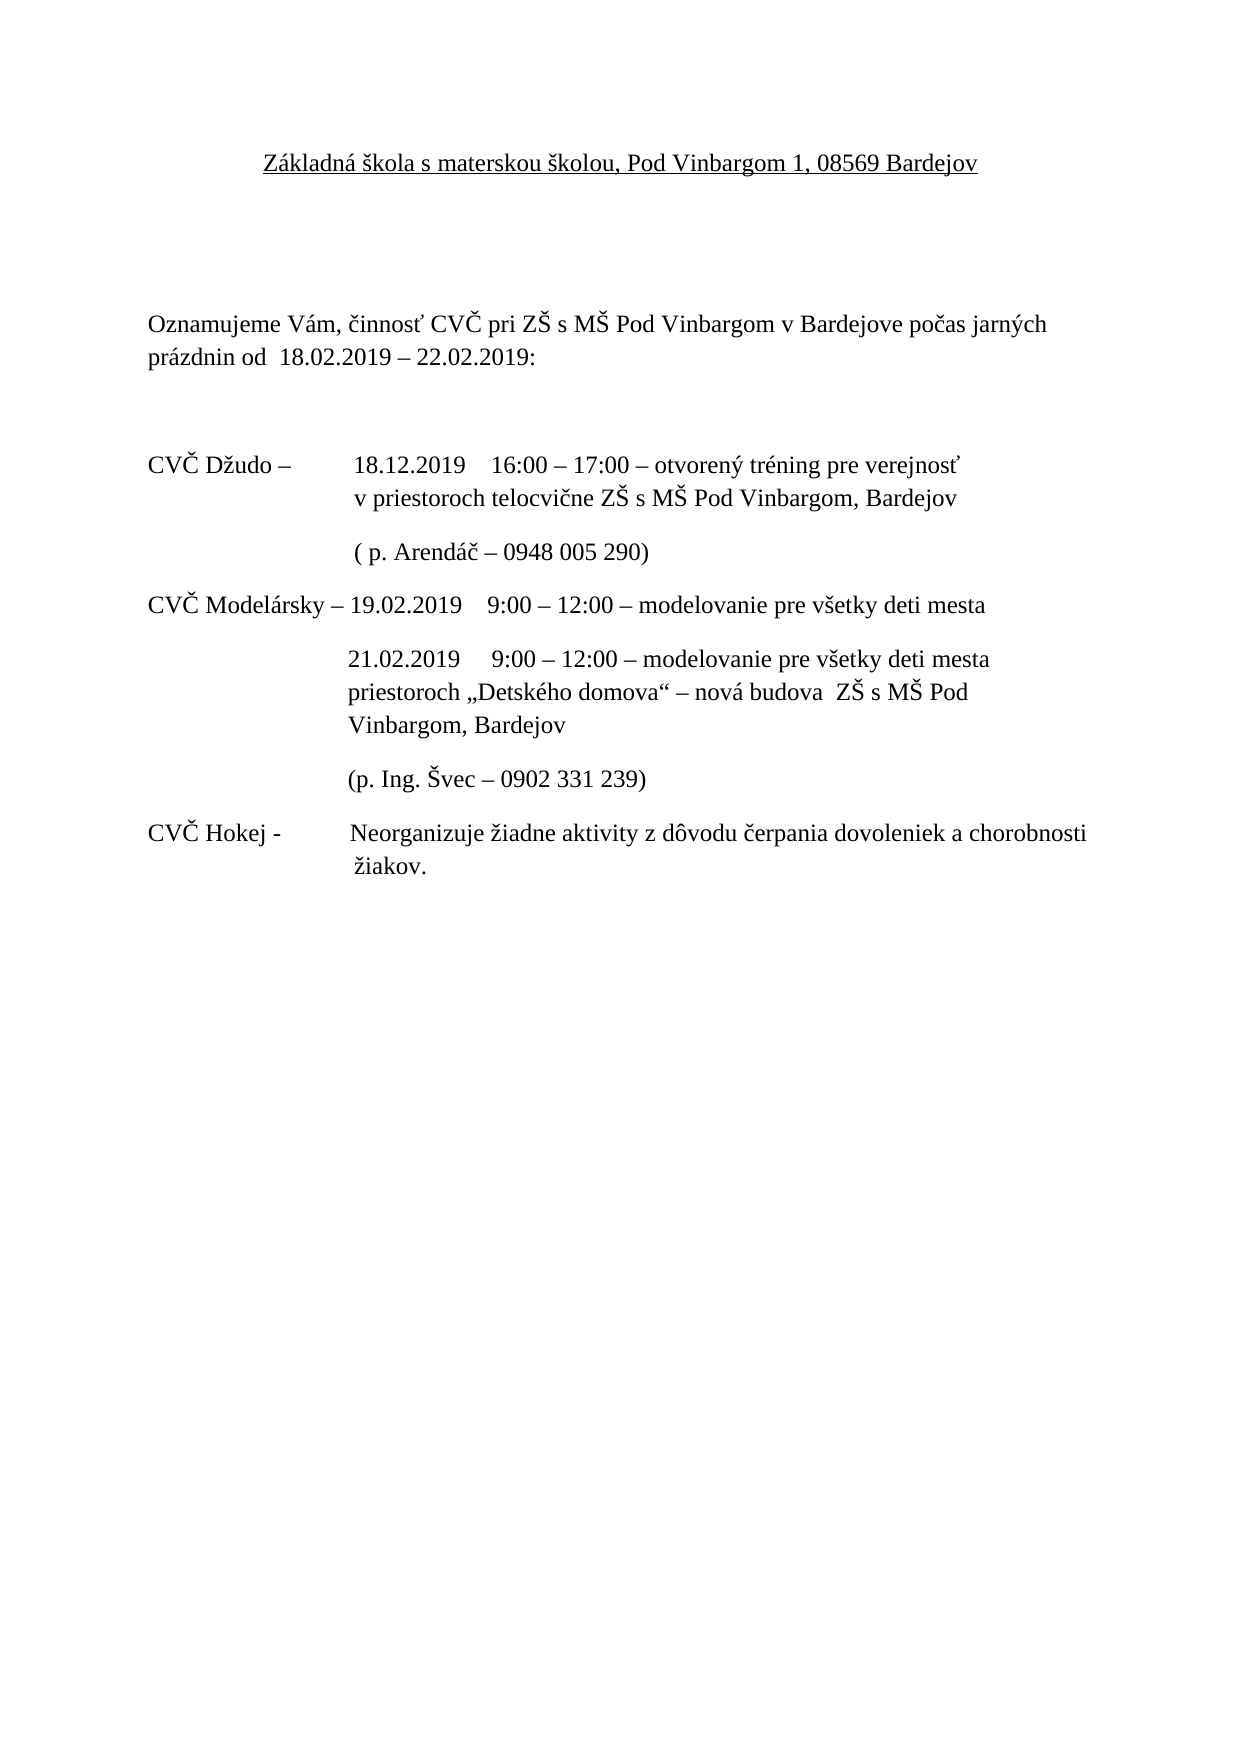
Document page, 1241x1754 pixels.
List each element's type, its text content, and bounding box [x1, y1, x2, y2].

text CVČ Hokej - Neorganizuje žiadne aktivity z dôvodu čerpania dovoleniek a chorobnosti žiakov. [148, 818, 1093, 880]
text CVČ Džudo – 18.12.2019 16:00 – 17:00 – otvorený tréning pre verejnosť v priestoroch telocvične ZŠ s MŠ Pod Vinbargom, Bardejov [148, 450, 1093, 512]
text CVČ Modelársky – 19.02.2019 9:00 – 12:00 – modelovanie pre všetky deti mesta [148, 591, 1093, 619]
text Základná škola s materskou školou, Pod Vinbargom 1, 08569 Bardejov [148, 148, 1093, 176]
text 21.02.2019 9:00 – 12:00 – modelovanie pre všetky deti mesta priestoroch „Detského domova“ – nová budova ZŠ s MŠ Pod Vinbargom, Bardejov [148, 644, 1093, 739]
text (p. Ing. Švec – 0902 331 239) [148, 764, 1093, 793]
text ( p. Arendáč – 0948 005 290) [148, 537, 1093, 566]
text Oznamujeme Vám, činnosť CVČ pri ZŠ s MŠ Pod Vinbargom v Bardejove počas jarných prázdnin od 18.02.2019 – 22.02.2019: [148, 309, 1093, 371]
